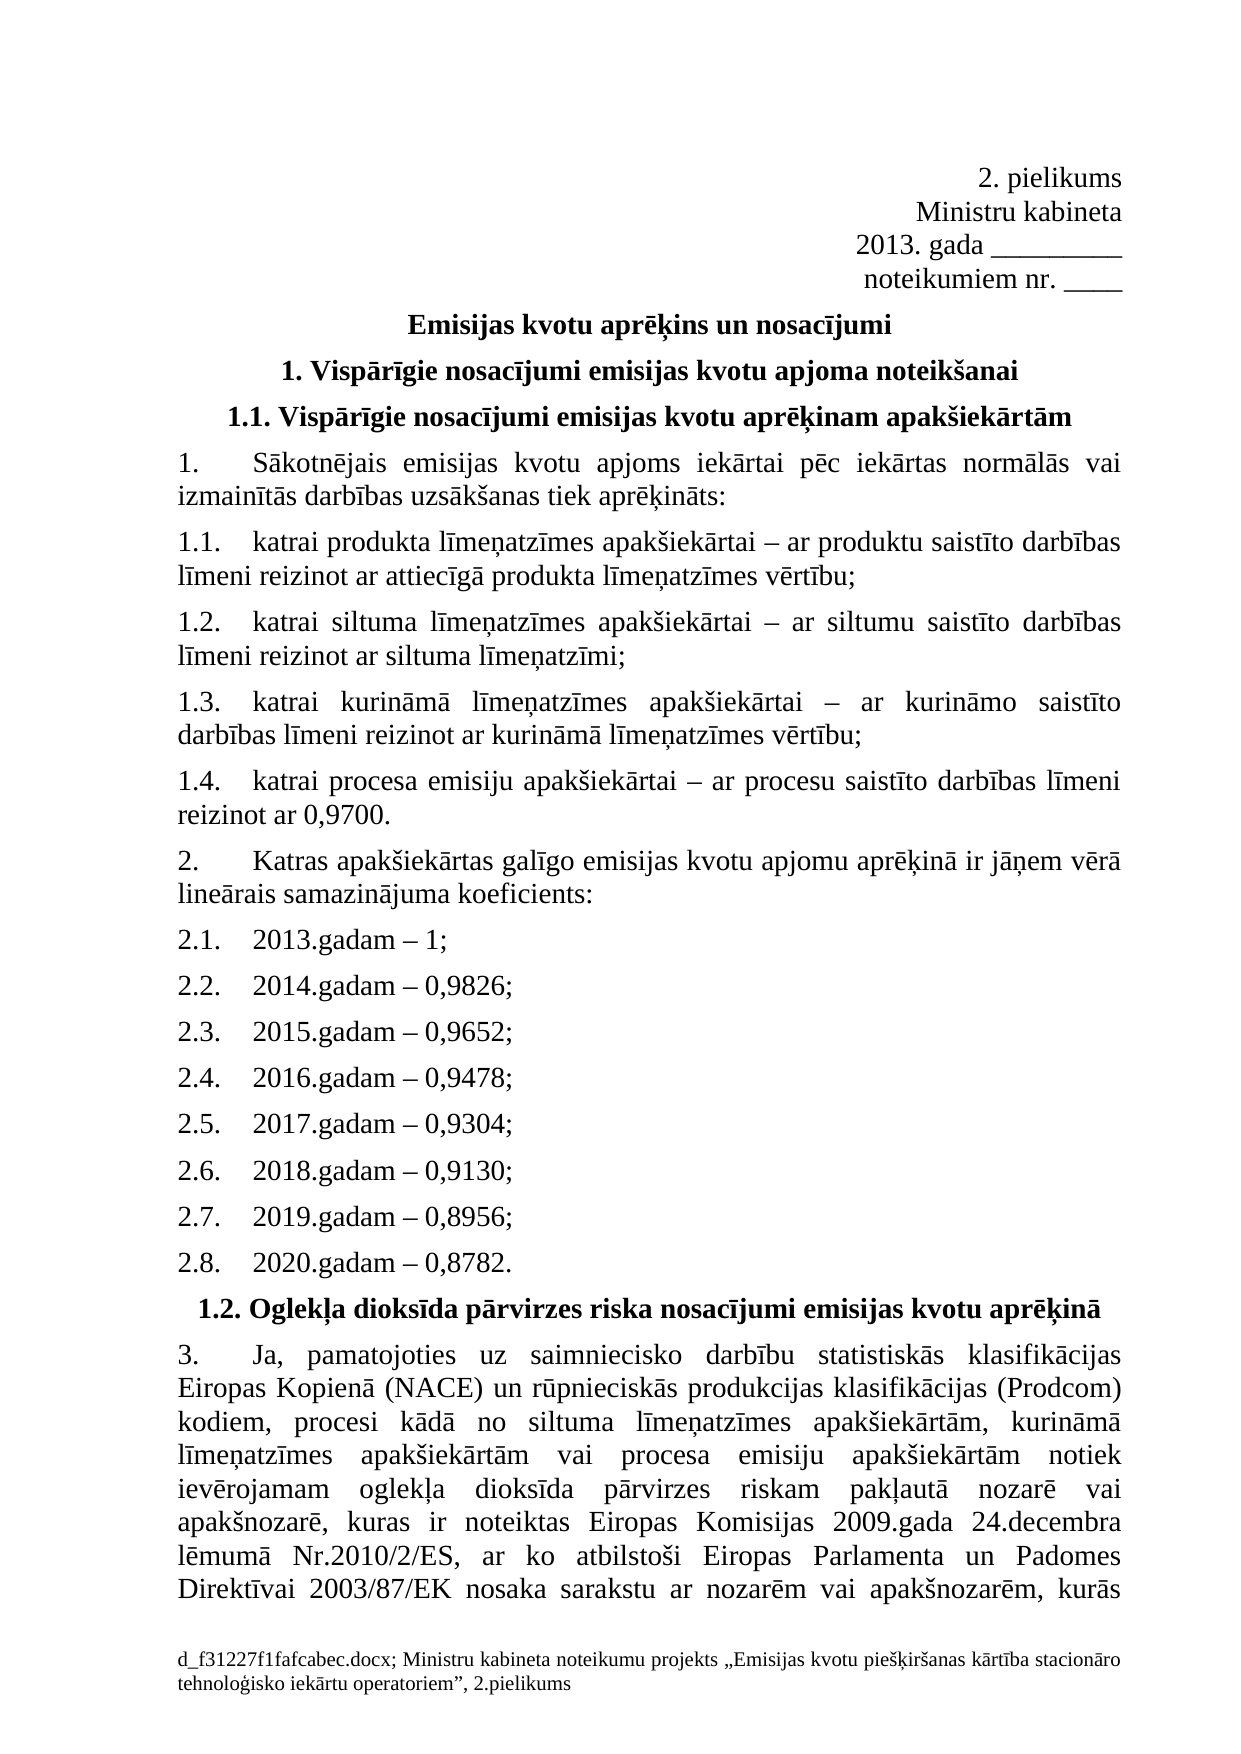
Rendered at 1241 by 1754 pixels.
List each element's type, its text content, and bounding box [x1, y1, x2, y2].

text 1.4. katrai procesa emisiju apakšiekārtai – ar procesu saistīto darbības līmeni reizinot ar 0,9700. [177, 763, 1122, 830]
text 1. Sākotnējais emisijas kvotu apjoms iekārtai pēc iekārtas normālās vai izmainītās darbības uzsākšanas tiek aprēķināts: [177, 445, 1122, 512]
text 2.6. 2018.gadam – 0,9130; [177, 1153, 1122, 1186]
text 2. pielikums Ministru kabineta 2013. gada _________ noteikumiem nr. ____ [852, 160, 1122, 294]
text 1.2. katrai siltuma līmeņatzīmes apakšiekārtai – ar siltumu saistīto darbības līmeni reizinot ar siltuma līmeņatzīmi; [177, 604, 1122, 671]
text 2.1. 2013.gadam – 1; [177, 922, 1122, 956]
text 2. Katras apakšiekārtas galīgo emisijas kvotu apjomu aprēķinā ir jāņem vērā lineārais samazinājuma koeficients: [177, 843, 1122, 910]
text 2.8. 2020.gadam – 0,8782. [177, 1245, 1122, 1278]
text 1.2. Oglekļa dioksīda pārvirzes riska nosacījumi emisijas kvotu aprēķinā [177, 1291, 1122, 1324]
text 2.7. 2019.gadam – 0,8956; [177, 1199, 1122, 1232]
text 2.3. 2015.gadam – 0,9652; [177, 1014, 1122, 1048]
text 1. Vispārīgie nosacījumi emisijas kvotu apjoma noteikšanai [177, 353, 1122, 386]
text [177, 1337, 1122, 1605]
text 1.1. katrai produkta līmeņatzīmes apakšiekārtai – ar produktu saistīto darbības līmeni reizinot ar attiecīgā produkta līmeņatzīmes vērtību; [177, 524, 1122, 592]
text 2.4. 2016.gadam – 0,9478; [177, 1061, 1122, 1094]
text 2.2. 2014.gadam – 0,9826; [177, 968, 1122, 1002]
text Emisijas kvotu aprēķins un nosacījumi [177, 307, 1122, 340]
text 2.5. 2017.gadam – 0,9304; [177, 1107, 1122, 1140]
text 1.3. katrai kurināmā līmeņatzīmes apakšiekārtai – ar kurināmo saistīto darbības līmeni reizinot ar kurināmā līmeņatzīmes vērtību; [177, 684, 1122, 751]
text 1.1. Vispārīgie nosacījumi emisijas kvotu aprēķinam apakšiekārtām [177, 399, 1122, 432]
